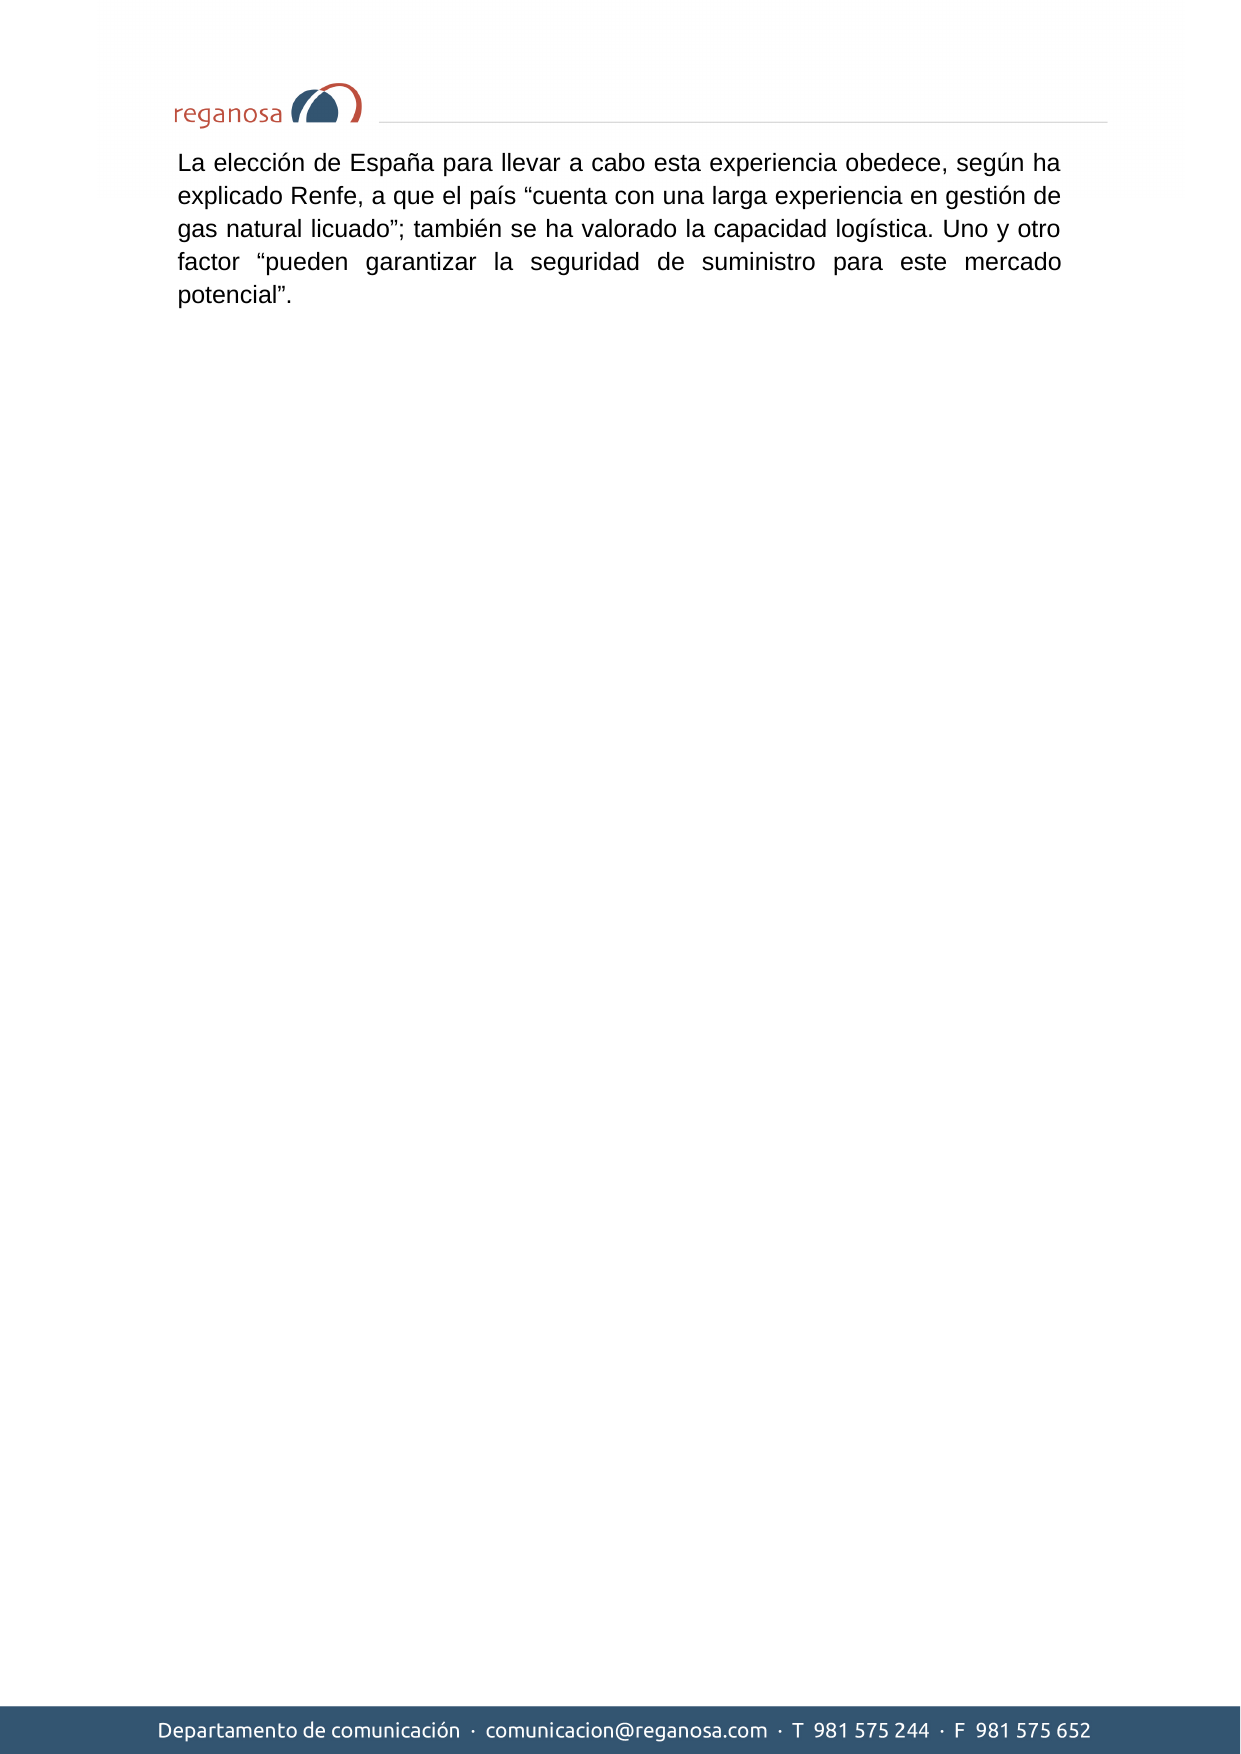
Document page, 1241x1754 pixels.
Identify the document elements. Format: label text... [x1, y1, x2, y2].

picture [0, 1704, 1241, 1754]
text La elección de España para llevar a cabo esta experiencia obedece, según ha explicado Renfe, a que el país “cuenta con una larga experiencia en gestión de gas natural licuado”; también se ha valorado la capacidad logística. Uno y otro factor “pueden garantizar la seguridad de suministro para este mercado potencial”. [177, 148, 1063, 308]
picture [96, 0, 1186, 198]
